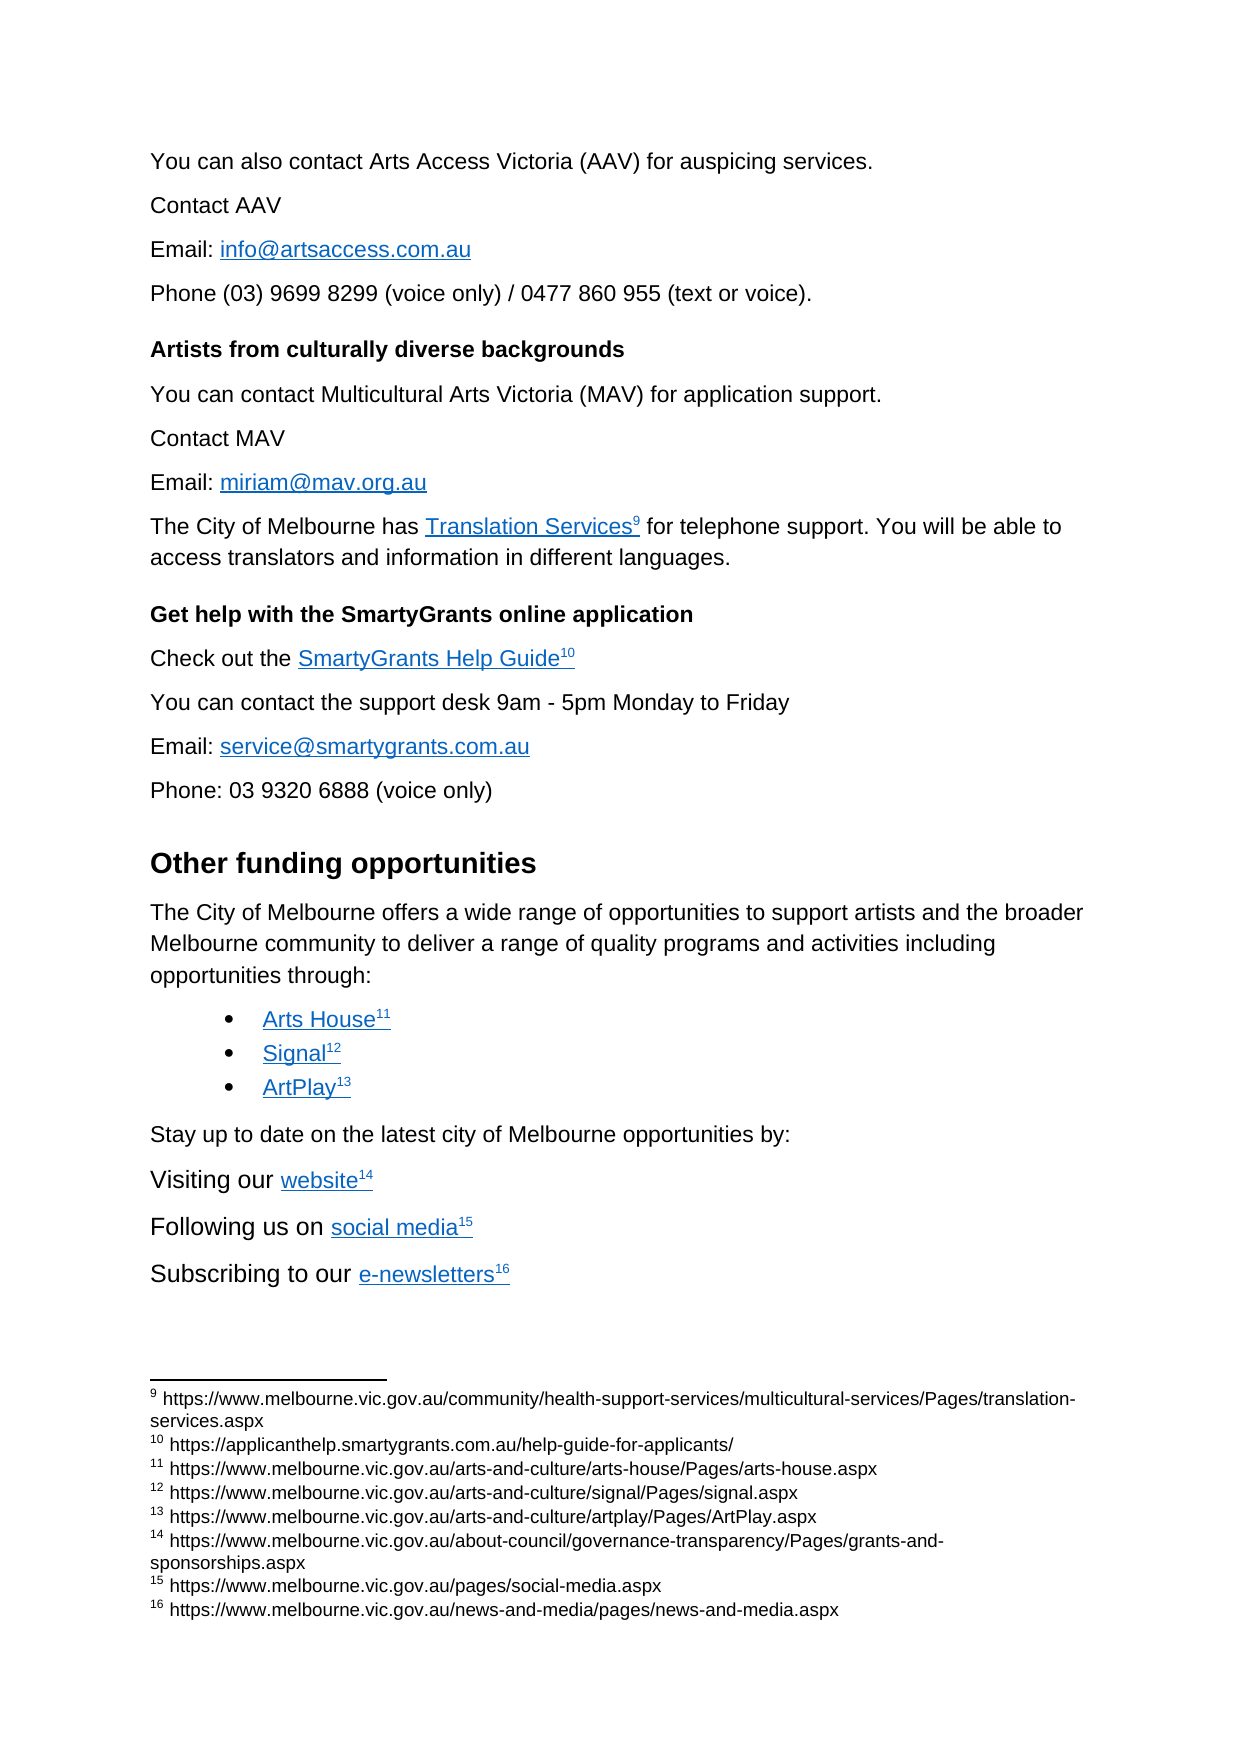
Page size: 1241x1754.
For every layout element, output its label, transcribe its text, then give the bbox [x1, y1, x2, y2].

text Email: info@artsaccess.com.au [150, 236, 1093, 262]
text Contact AAV [150, 192, 1093, 218]
text You can also contact Arts Access Victoria (AAV) for auspicing services. [150, 148, 1093, 174]
text Get help with the SmartyGrants online application [150, 601, 1093, 627]
text Phone: 03 9320 6888 (voice only) [150, 777, 1093, 803]
text You can contact the support desk 9am - 5pm Monday to Friday [150, 689, 1093, 715]
text Contact MAV [150, 424, 1093, 451]
text Following us on social media [150, 1212, 1093, 1241]
text Stay up to date on the latest city of Melbourne opportunities by: [150, 1121, 1093, 1147]
list Arts House [225, 1006, 1093, 1032]
list Signal [225, 1040, 1093, 1067]
text The City of Melbourne has Translation Services for telephone support. You will be able to access translators and information in different languages. [150, 513, 1093, 571]
text Subscribing to our e-newsletters [150, 1259, 1093, 1288]
text Email: service@smartygrants.com.au [150, 733, 1093, 759]
list ArtPlay [225, 1074, 1093, 1101]
subtitle Other funding opportunities [150, 846, 1093, 880]
text You can contact Multicultural Arts Victoria (MAV) for application support. [150, 381, 1093, 407]
text Email: miriam@mav.org.au [150, 469, 1093, 495]
text Check out the SmartyGrants Help Guide [150, 645, 1093, 671]
text Phone (03) 9699 8299 (voice only) / 0477 860 955 (text or voice). [150, 280, 1093, 306]
text The City of Melbourne offers a wide range of opportunities to support artists and the broader Melbourne community to deliver a range of quality programs and activities including opportunities through: [150, 899, 1093, 988]
text Artists from culturally diverse backgrounds [150, 336, 1093, 363]
text Visiting our website [150, 1165, 1093, 1194]
